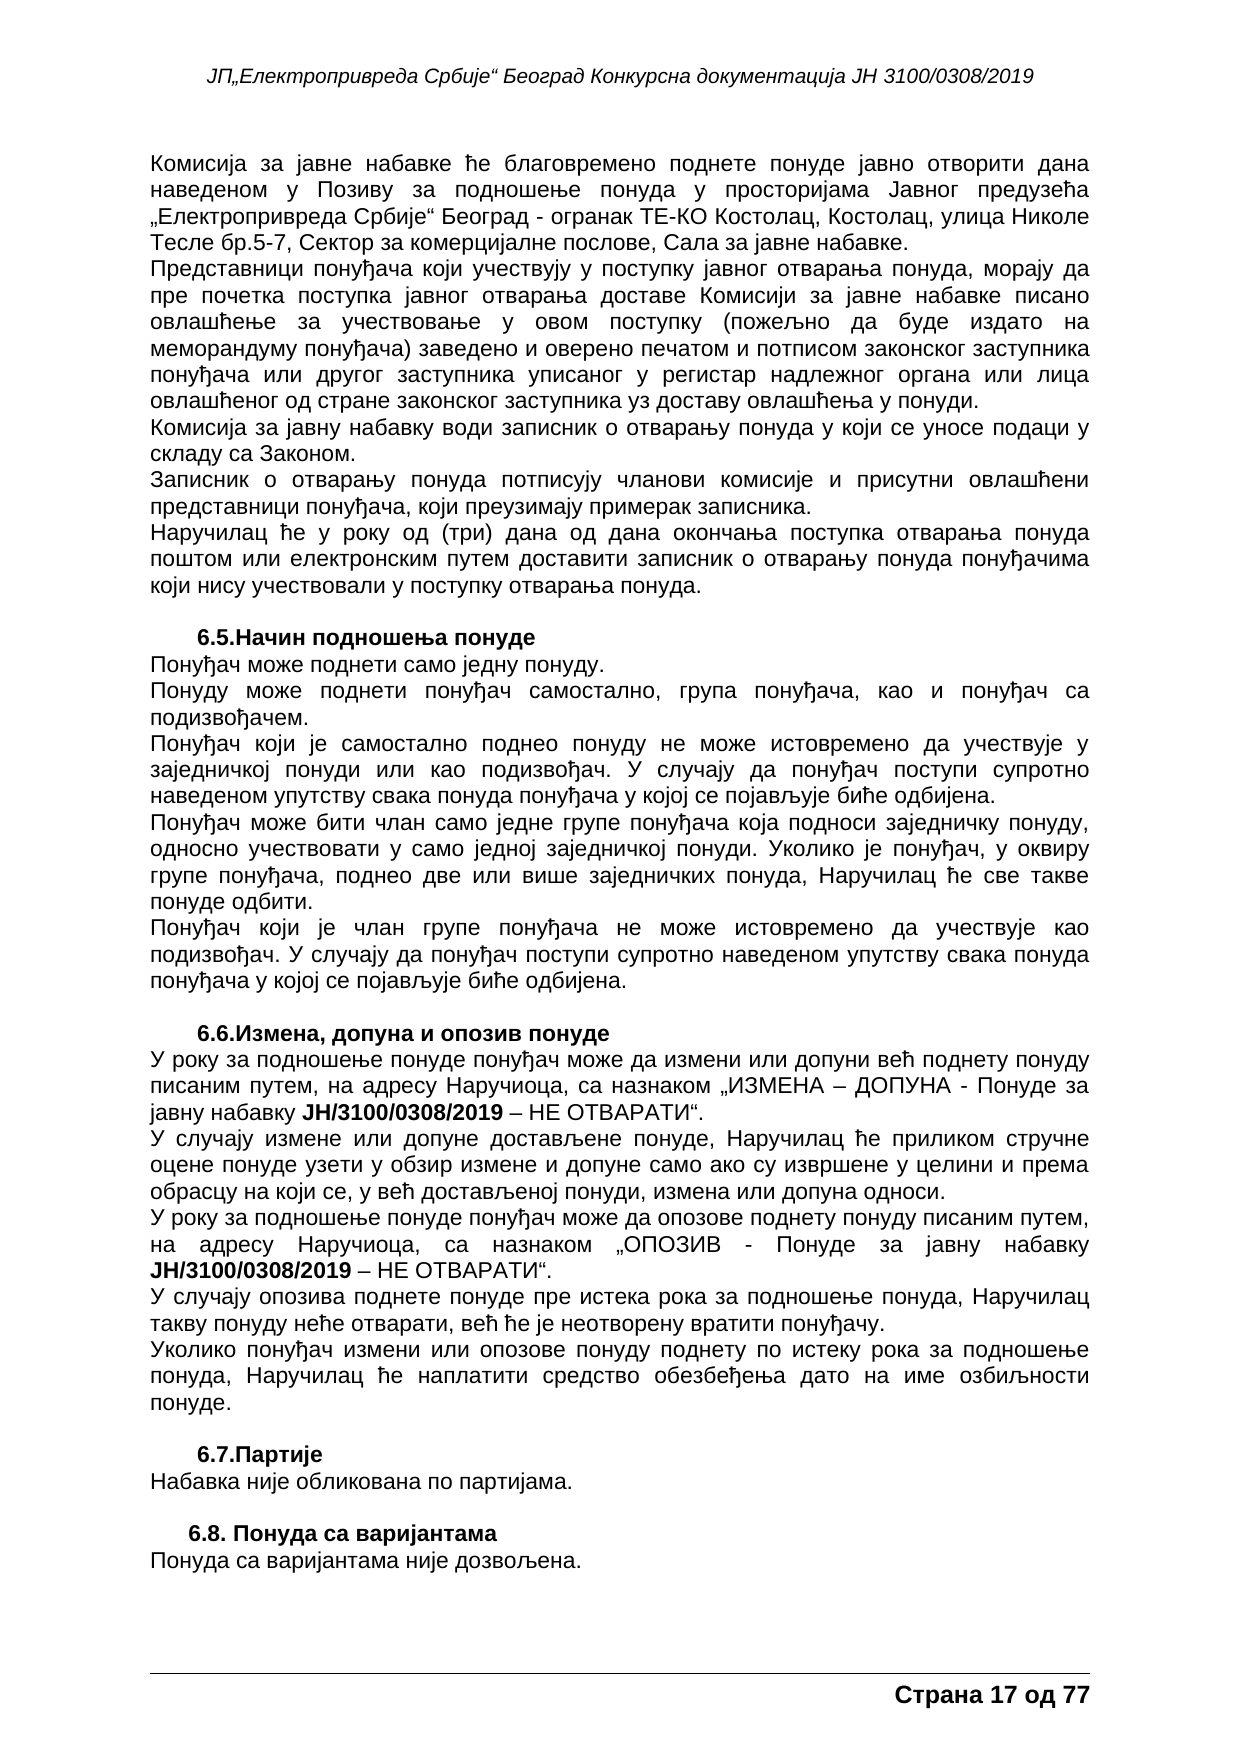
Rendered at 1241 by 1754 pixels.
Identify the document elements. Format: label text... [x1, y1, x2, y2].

text 6.5.Начин подношења понуде [197, 624, 1090, 651]
text 6.6.Измена, допуна и опозив понуде [197, 1020, 1090, 1046]
text Набавка није обликована по партијама. [150, 1468, 1090, 1494]
text Комисија за јавне набавке ће благовремено поднете понуде јавно отворити дана наведеном у Позиву за подношење понуда у просторијама Јавног предузећа „Електропривреда Србије“ Београд - огранак ТЕ-КО Костолац, Костолац, улица Николе Тесле бр.5-7, Сектор за комерцијалне послове, Сала за јавне набавке. [150, 150, 1090, 255]
text У року за подношење понуде понуђач може да опозове поднету понуду писаним путем, на адресу Наручиоца, са назнаком „ОПОЗИВ - Понуде за јавну набавку ЈН/3100/0308/2019 – НЕ ОТВАРАТИ“. [150, 1204, 1090, 1283]
text 6.8. Понуда са варијантама [150, 1520, 1090, 1547]
text Понуђач који је члан групе понуђача не може истовремено да учествује као подизвођач. У случају да понуђач поступи супротно наведеном упутству свака понуда понуђача у којој се појављује биће одбијена. [150, 914, 1090, 993]
text Понуђач који је самостално поднео понуду не може истовремено да учествује у заједничкој понуди или као подизвођач. У случају да понуђач поступи супротно наведеном упутству свака понуда понуђача у којој се појављује биће одбијена. [150, 730, 1090, 809]
text Комисија за јавну набавку води записник о отварању понуда у који се уносе подаци у складу са Законом. [150, 413, 1090, 466]
text Уколико понуђач измени или опозове понуду поднету по истеку рока за подношење понуда, Наручилац ће наплатити средство обезбеђења дато на име озбиљности понуде. [150, 1336, 1090, 1415]
text Записник о отварању понуда потписују чланови комисије и присутни овлашћени представници понуђача, који преузимају примерак записника. [150, 466, 1090, 519]
text Понуду може поднети понуђач самостално, група понуђача, као и понуђач са подизвођачем. [150, 677, 1090, 730]
text У случају опозива поднете понуде пре истека рока за подношење понуда, Наручилац такву понуду неће отварати, већ ће је неотворену вратити понуђачу. [150, 1283, 1090, 1336]
text Представници понуђача који учествују у поступку јавног отварања понуда, морају да пре почетка поступка јавног отварања доставе Комисији за јавне набавке писано овлашћење за учествовање у овом поступку (пожељно да буде издато на меморандуму понуђача) заведено и оверено печатом и потписом законског заступника понуђача или другог заступника уписаног у регистар надлежног органа или лица овлашћеног од стране законског заступника уз доставу овлашћења у понуди. [150, 255, 1090, 413]
text У року за подношење понуде понуђач може да измени или допуни већ поднету понуду писаним путем, на адресу Наручиоца, са назнаком „ИЗМЕНА – ДОПУНА - Понуде за јавну набавку ЈН/3100/0308/2019 – НЕ ОТВАРАТИ“. [150, 1046, 1090, 1125]
text Понуђач може бити члан само једне групе понуђача која подноси заједничку понуду, односно учествовати у само једној заједничкој понуди. Уколико је понуђач, у оквиру групе понуђача, поднео две или више заједничких понуда, Наручилац ће све такве понуде одбити. [150, 809, 1090, 914]
text 6.7.Партије [197, 1441, 1090, 1468]
text Понуђач може поднети само једну понуду. [150, 651, 1090, 677]
text Наручилац ће у року од (три) дана од дана окончања поступка отварања понуда поштом или електронским путем доставити записник о отварању понуда понуђачима који нису учествовали у поступку отварања понуда. [150, 519, 1090, 598]
text У случају измене или допуне достављене понуде, Наручилац ће приликом стручне оцене понуде узети у обзир измене и допуне само ако су извршене у целини и према обрасцу на који се, у већ достављеној понуди, измена или допуна односи. [150, 1125, 1090, 1204]
text Понуда са варијантама није дозвољена. [150, 1547, 1090, 1573]
